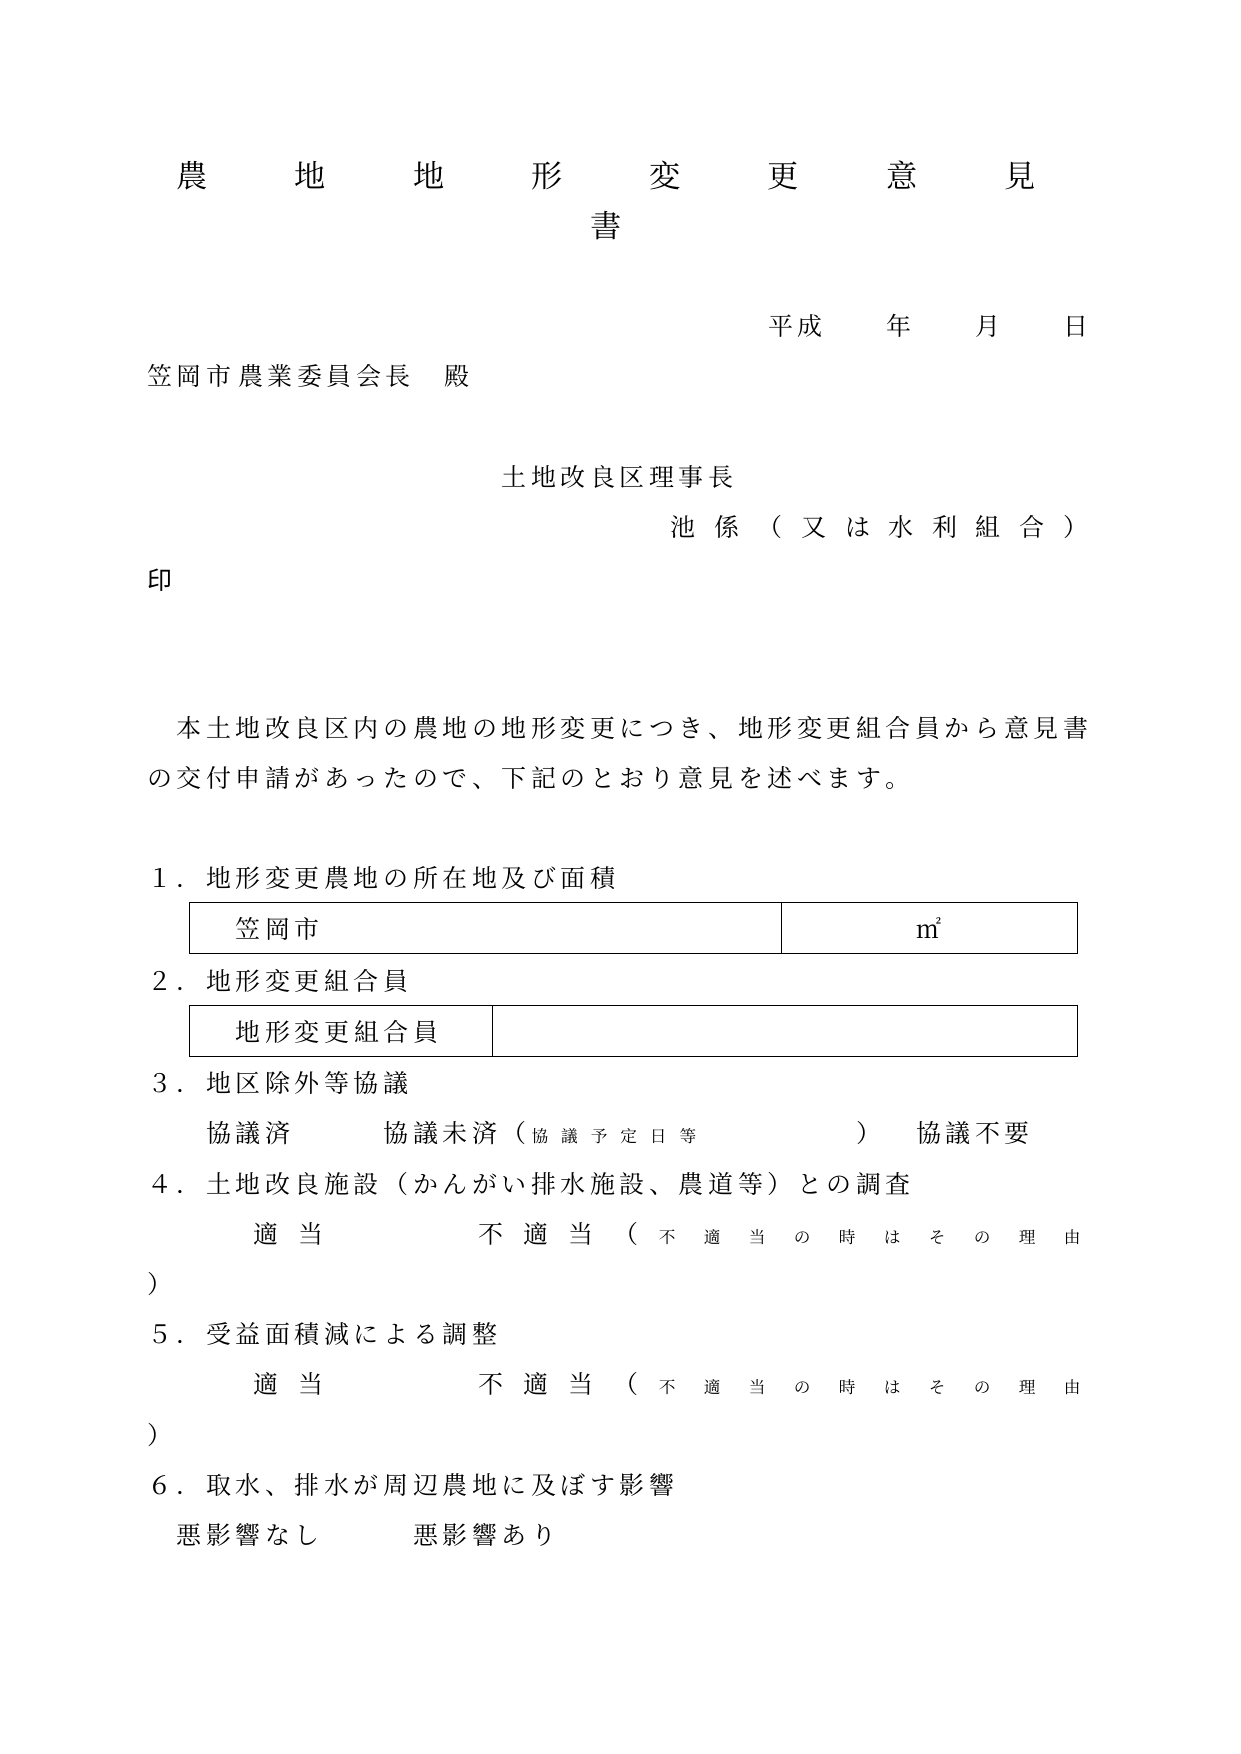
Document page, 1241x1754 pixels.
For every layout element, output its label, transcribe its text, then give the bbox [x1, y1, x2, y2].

table_header 笠岡市 [190, 903, 781, 953]
text 適当 不適当（不適当の時はその理由 ） [147, 1358, 1093, 1458]
text ５．受益面積減による調整 [147, 1308, 1093, 1358]
table_header ㎡ [782, 903, 1077, 953]
text 農 地 地 形 変 更 意 見 書 [147, 149, 1093, 249]
text 土地改良区理事長 [147, 450, 1093, 500]
text 協議済 協議未済（協議予定日等 ） 協議不要 [147, 1107, 1093, 1157]
text 悪影響なし 悪影響あり [147, 1509, 1093, 1559]
text ４．土地改良施設（かんがい排水施設、農道等）との調査 [147, 1157, 1093, 1207]
text １．地形変更農地の所在地及び面積 [147, 852, 1093, 902]
text 笠岡市農業委員会長 殿 [147, 350, 1093, 400]
table_header [493, 1006, 1077, 1056]
text ２．地形変更組合員 [147, 954, 1093, 1004]
text 本土地改良区内の農地の地形変更につき、地形変更組合員から意見書の交付申請があったので、下記のとおり意見を述べます。 [147, 701, 1093, 802]
table_header 地形変更組合員 [190, 1006, 492, 1056]
text 平成 年 月 日 [147, 299, 1093, 350]
text ３．地区除外等協議 [147, 1057, 1093, 1107]
text 適当 不適当（不適当の時はその理由 ） [147, 1207, 1093, 1308]
text ６．取水、排水が周辺農地に及ぼす影響 [147, 1458, 1093, 1509]
text 池係（又は水利組合） [147, 500, 1093, 651]
